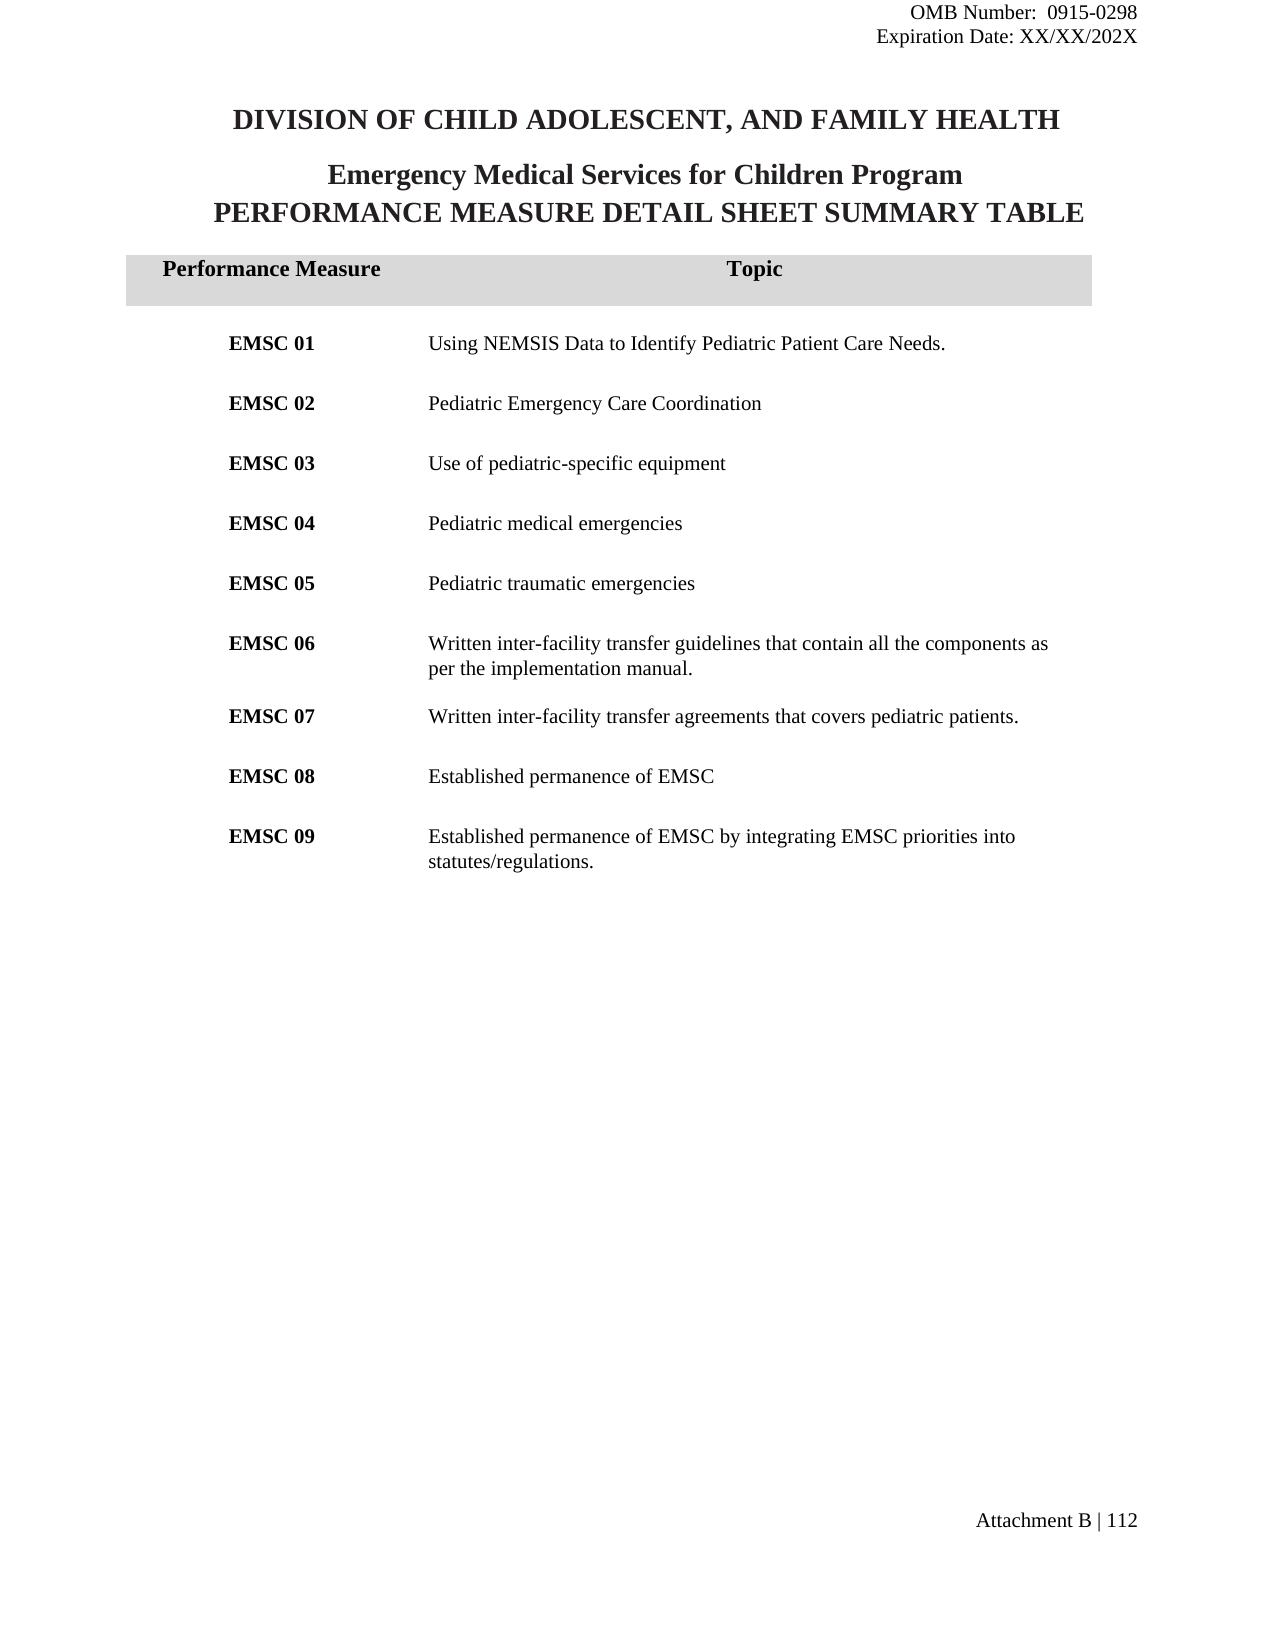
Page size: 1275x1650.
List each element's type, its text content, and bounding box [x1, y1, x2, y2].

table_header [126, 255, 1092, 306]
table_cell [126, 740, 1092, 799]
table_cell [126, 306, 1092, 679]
text DIVISION OF CHILD ADOLESCENT, AND FAMILY HEALTH [233, 103, 1137, 136]
text Emergency Medical Services for Children Program PERFORMANCE MEASURE DETAIL SHEET SUMMARY TABLE [213, 157, 1099, 229]
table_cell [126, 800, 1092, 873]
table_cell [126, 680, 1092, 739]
